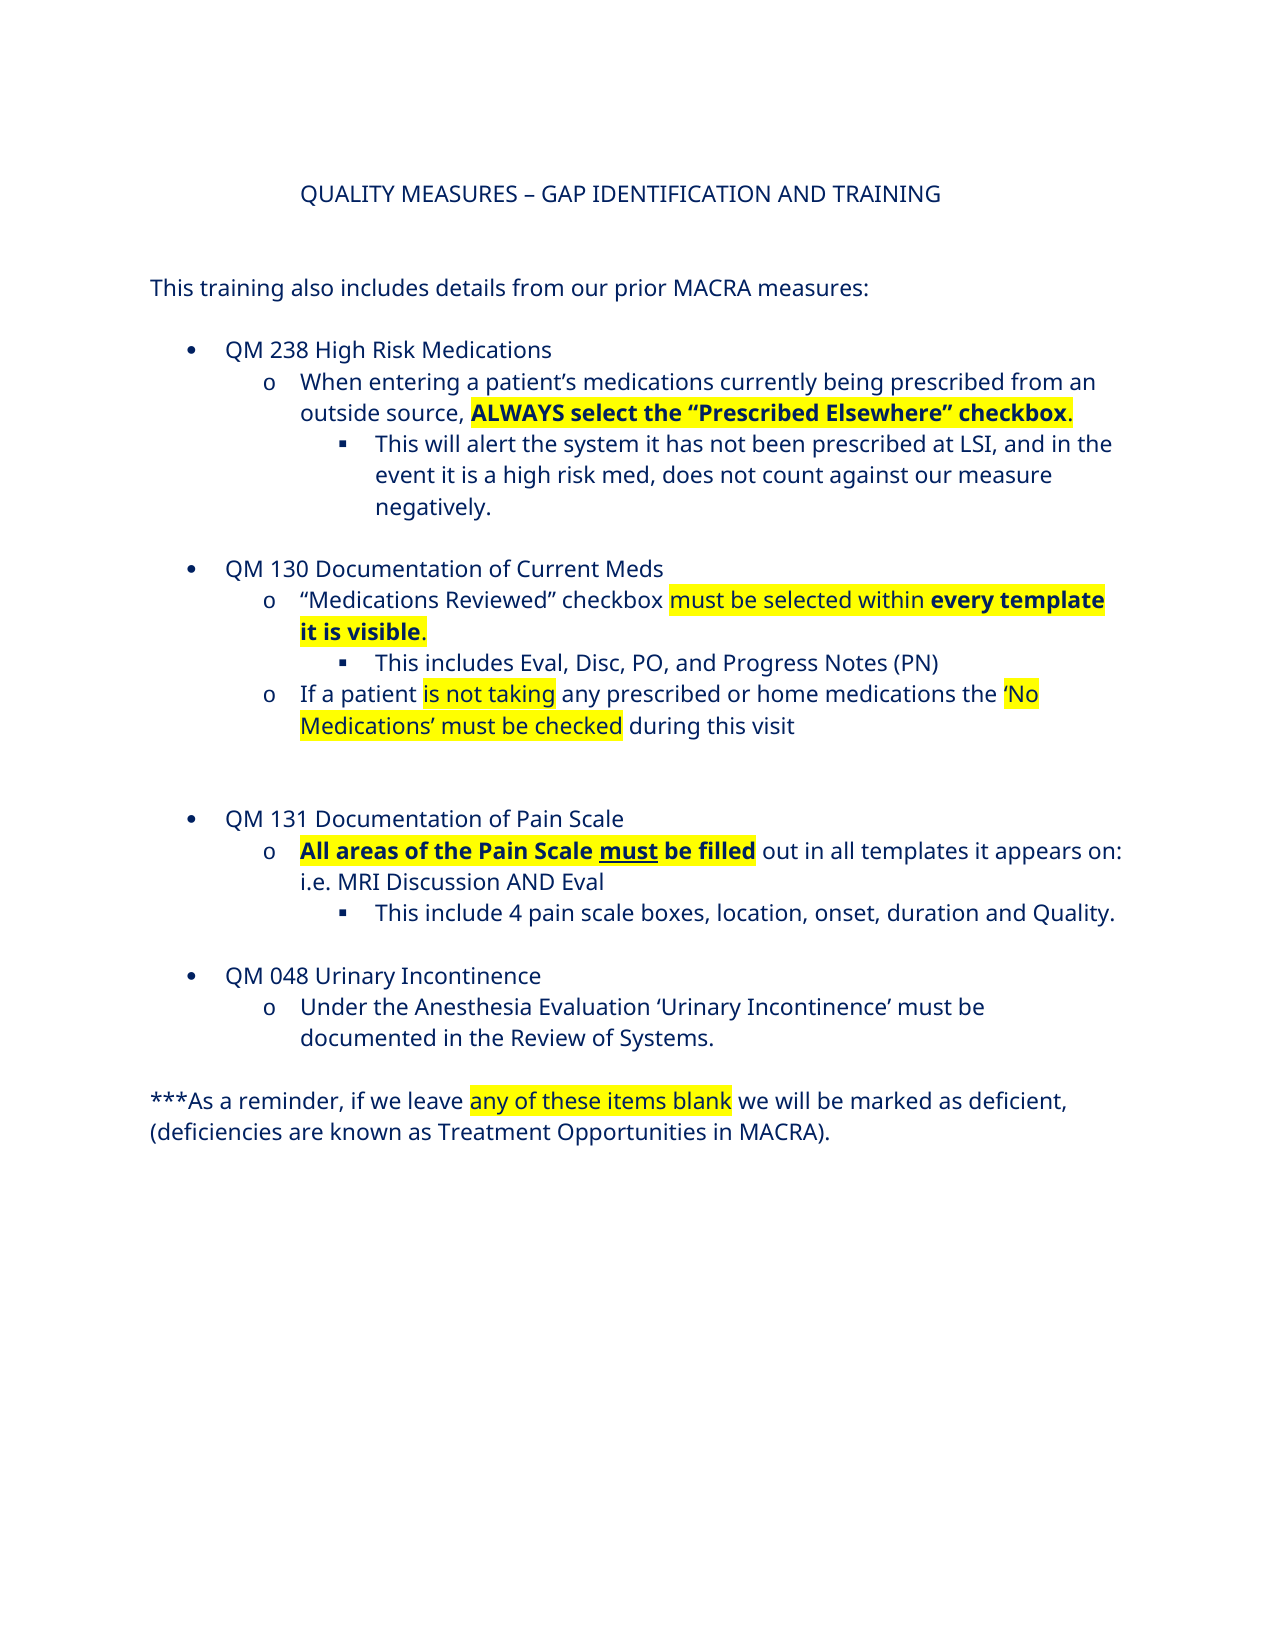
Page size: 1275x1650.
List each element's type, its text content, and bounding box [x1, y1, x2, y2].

list QM 131 Documentation of Pain Scale [187, 803, 1125, 834]
list QM 238 High Risk Medications [187, 334, 1125, 366]
list This include 4 pain scale boxes, location, onset, duration and Quality. [337, 897, 1125, 928]
text QUALITY MEASURES – GAP IDENTIFICATION AND TRAINING [150, 178, 1125, 209]
list QM 048 Urinary Incontinence [187, 960, 1125, 991]
list When entering a patient’s medications currently being prescribed from an outside source, ALWAYS select the “Prescribed Elsewhere” checkbox. [262, 366, 1125, 428]
list If a patient is not taking any prescribed or home medications the ‘No Medications’ must be checked during this visit [262, 678, 1125, 741]
text This training also includes details from our prior MACRA measures: [150, 272, 1125, 303]
list All areas of the Pain Scale must be filled out in all templates it appears on: i.e. MRI Discussion AND Eval [262, 834, 1125, 897]
list “Medications Reviewed” checkbox must be selected within every template it is visible. [262, 584, 1125, 647]
list QM 130 Documentation of Current Meds [187, 553, 1125, 584]
list Under the Anesthesia Evaluation ‘Urinary Incontinence’ must be documented in the Review of Systems. [262, 991, 1125, 1053]
list This includes Eval, Disc, PO, and Progress Notes (PN) [337, 647, 1125, 678]
list This will alert the system it has not been prescribed at LSI, and in the event it is a high risk med, does not count against our measure negatively. [337, 428, 1125, 522]
text ***As a reminder, if we leave any of these items blank we will be marked as deficient, (deficiencies are known as Treatment Opportunities in MACRA). [150, 1085, 1125, 1147]
